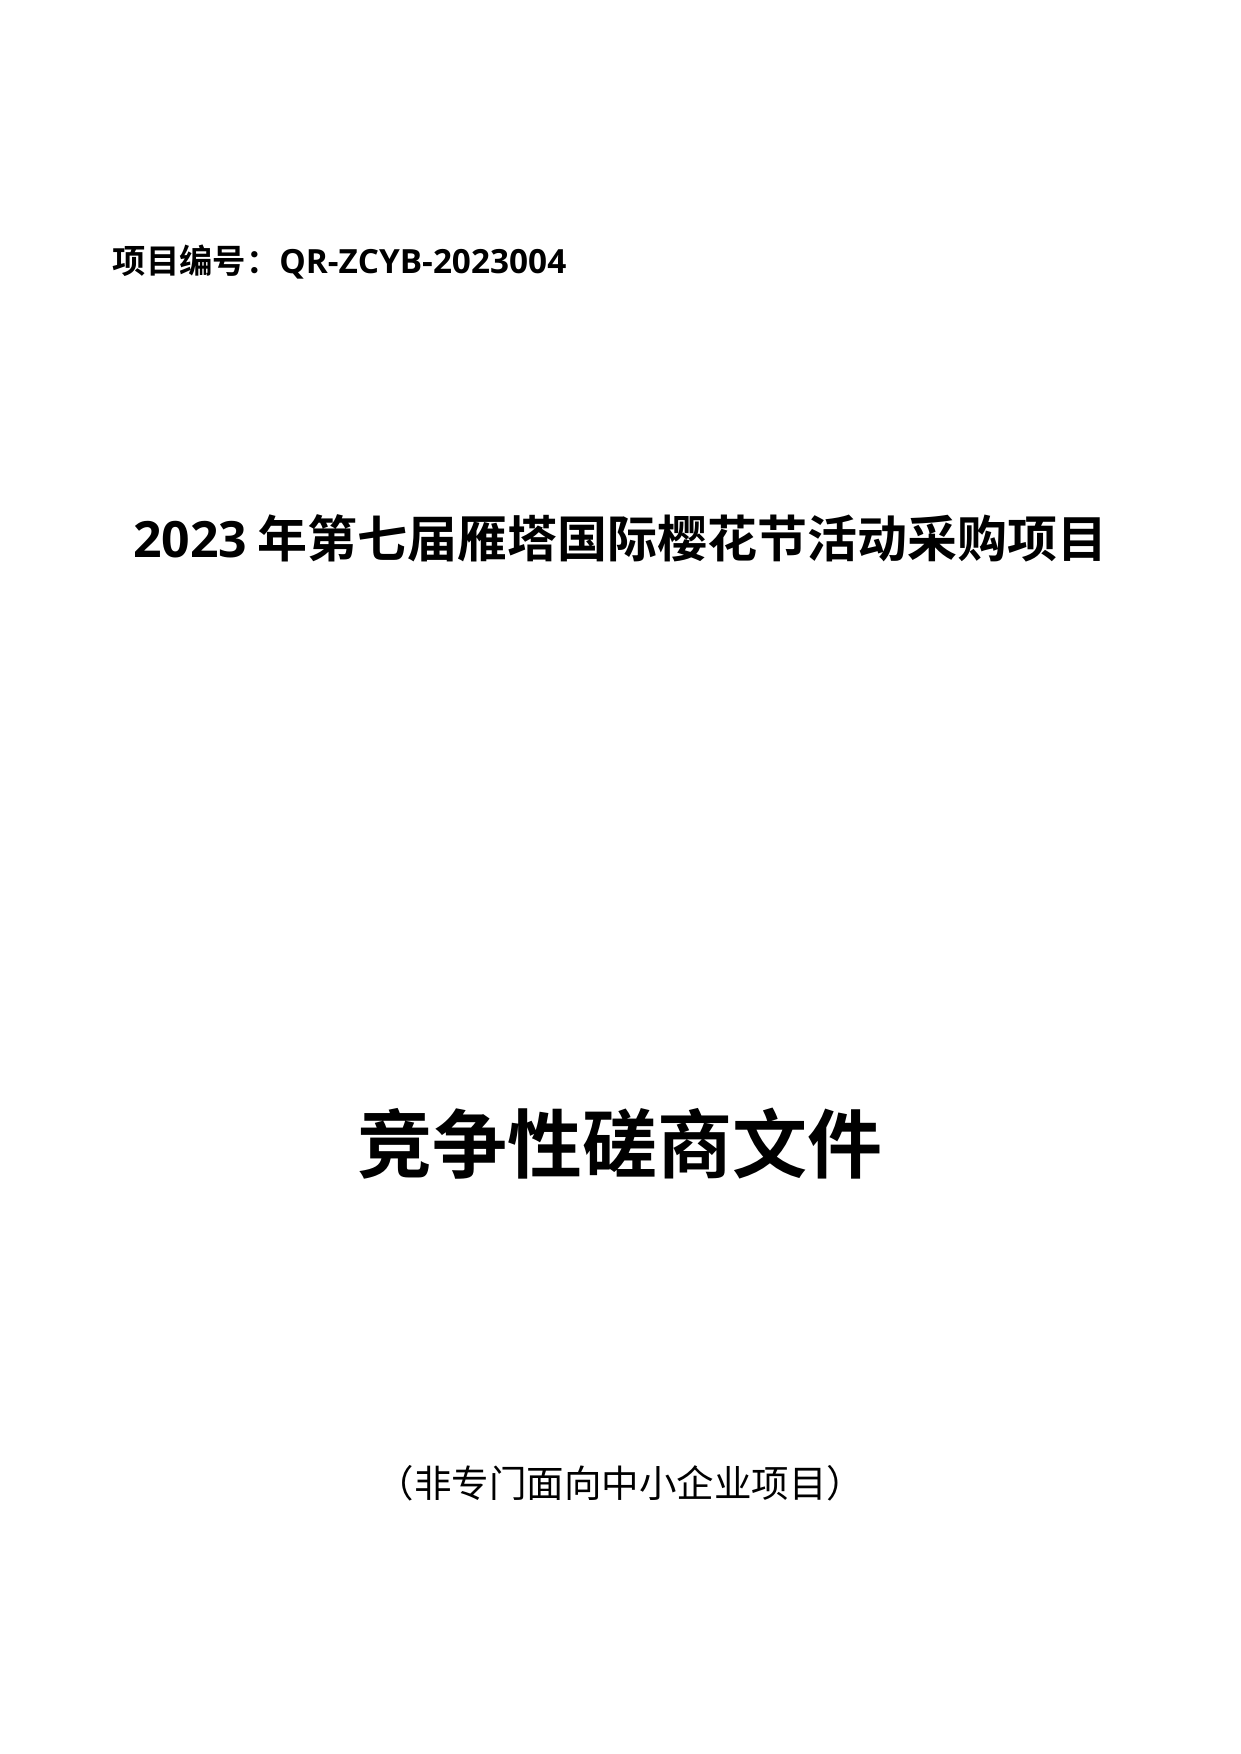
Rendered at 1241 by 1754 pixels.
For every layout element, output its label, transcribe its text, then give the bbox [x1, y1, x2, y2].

text （非专门面向中小企业项目） [112, 1449, 1128, 1514]
text 竞争性磋商文件 [112, 1074, 1128, 1204]
text 项目编号：QR-ZCYB-2023004 [112, 227, 1128, 292]
text 2023年第七届雁塔国际樱花节活动采购项目 [112, 487, 1128, 584]
